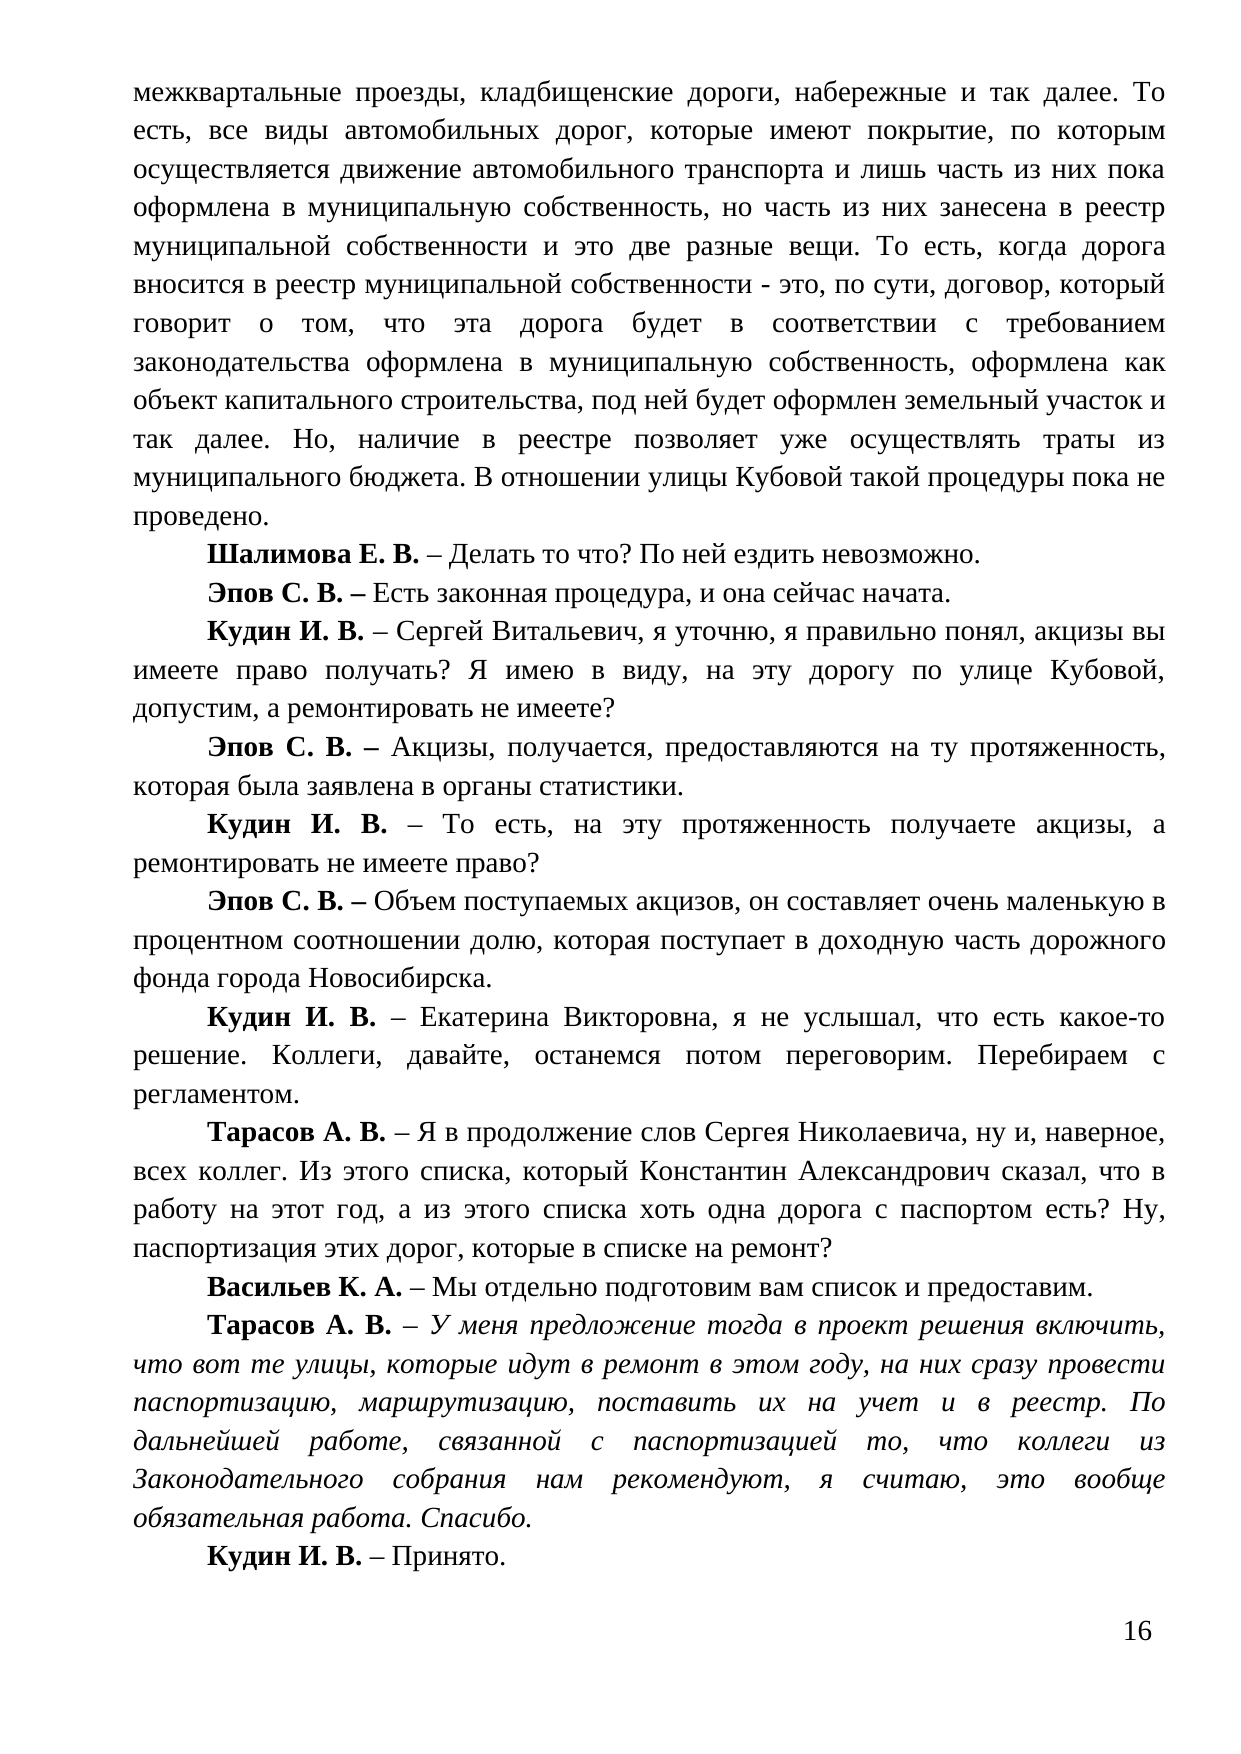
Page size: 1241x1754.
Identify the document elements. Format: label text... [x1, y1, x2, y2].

list Эпов С. В. – Есть законная процедура, и она сейчас начата. [133, 575, 1167, 608]
list Кудин И. В. – Принято. [133, 1538, 1167, 1572]
list Эпов С. В. – Объем поступаемых акцизов, он составляет очень маленькую в процентном соотношении долю, которая поступает в доходную часть дорожного фонда города Новосибирска. [133, 883, 1167, 994]
list Кудин И. В. – Екатерина Викторовна, я не услышал, что есть какое-то решение. Коллеги, давайте, останемся потом переговорим. Перебираем с регламентом. [133, 999, 1167, 1109]
list Тарасов А. В. – Я в продолжение слов Сергея Николаевича, ну и, наверное, всех коллег. Из этого списка, который Константин Александрович сказал, что в работу на этот год, а из этого списка хоть одна дорога с паспортом есть? Ну, паспортизация этих дорог, которые в списке на ремонт? [133, 1114, 1167, 1264]
list Эпов С. В. – Акцизы, получается, предоставляются на ту протяженность, которая была заявлена в органы статистики. [133, 729, 1167, 801]
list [133, 74, 1167, 531]
list Кудин И. В. – То есть, на эту протяженность получаете акцизы, а ремонтировать не имеете право? [133, 806, 1167, 878]
list Васильев К. А. – Мы отдельно подготовим вам список и предоставим. [133, 1269, 1167, 1302]
list Кудин И. В. – Сергей Витальевич, я уточню, я правильно понял, акцизы вы имеете право получать? Я имею в виду, на эту дорогу по улице Кубовой, допустим, а ремонтировать не имеете? [133, 613, 1167, 724]
list Тарасов А. В. – У меня предложение тогда в проект решения включить, что вот те улицы, которые идут в ремонт в этом году, на них сразу провести паспортизацию, маршрутизацию, поставить их на учет и в реестр. По дальнейшей работе, связанной с паспортизацией то, что коллеги из Законодательного собрания нам рекомендуют, я считаю, это вообще обязательная работа. Спасибо. [133, 1307, 1167, 1533]
list Шалимова Е. В. – Делать то что? По ней ездить невозможно. [133, 536, 1167, 570]
